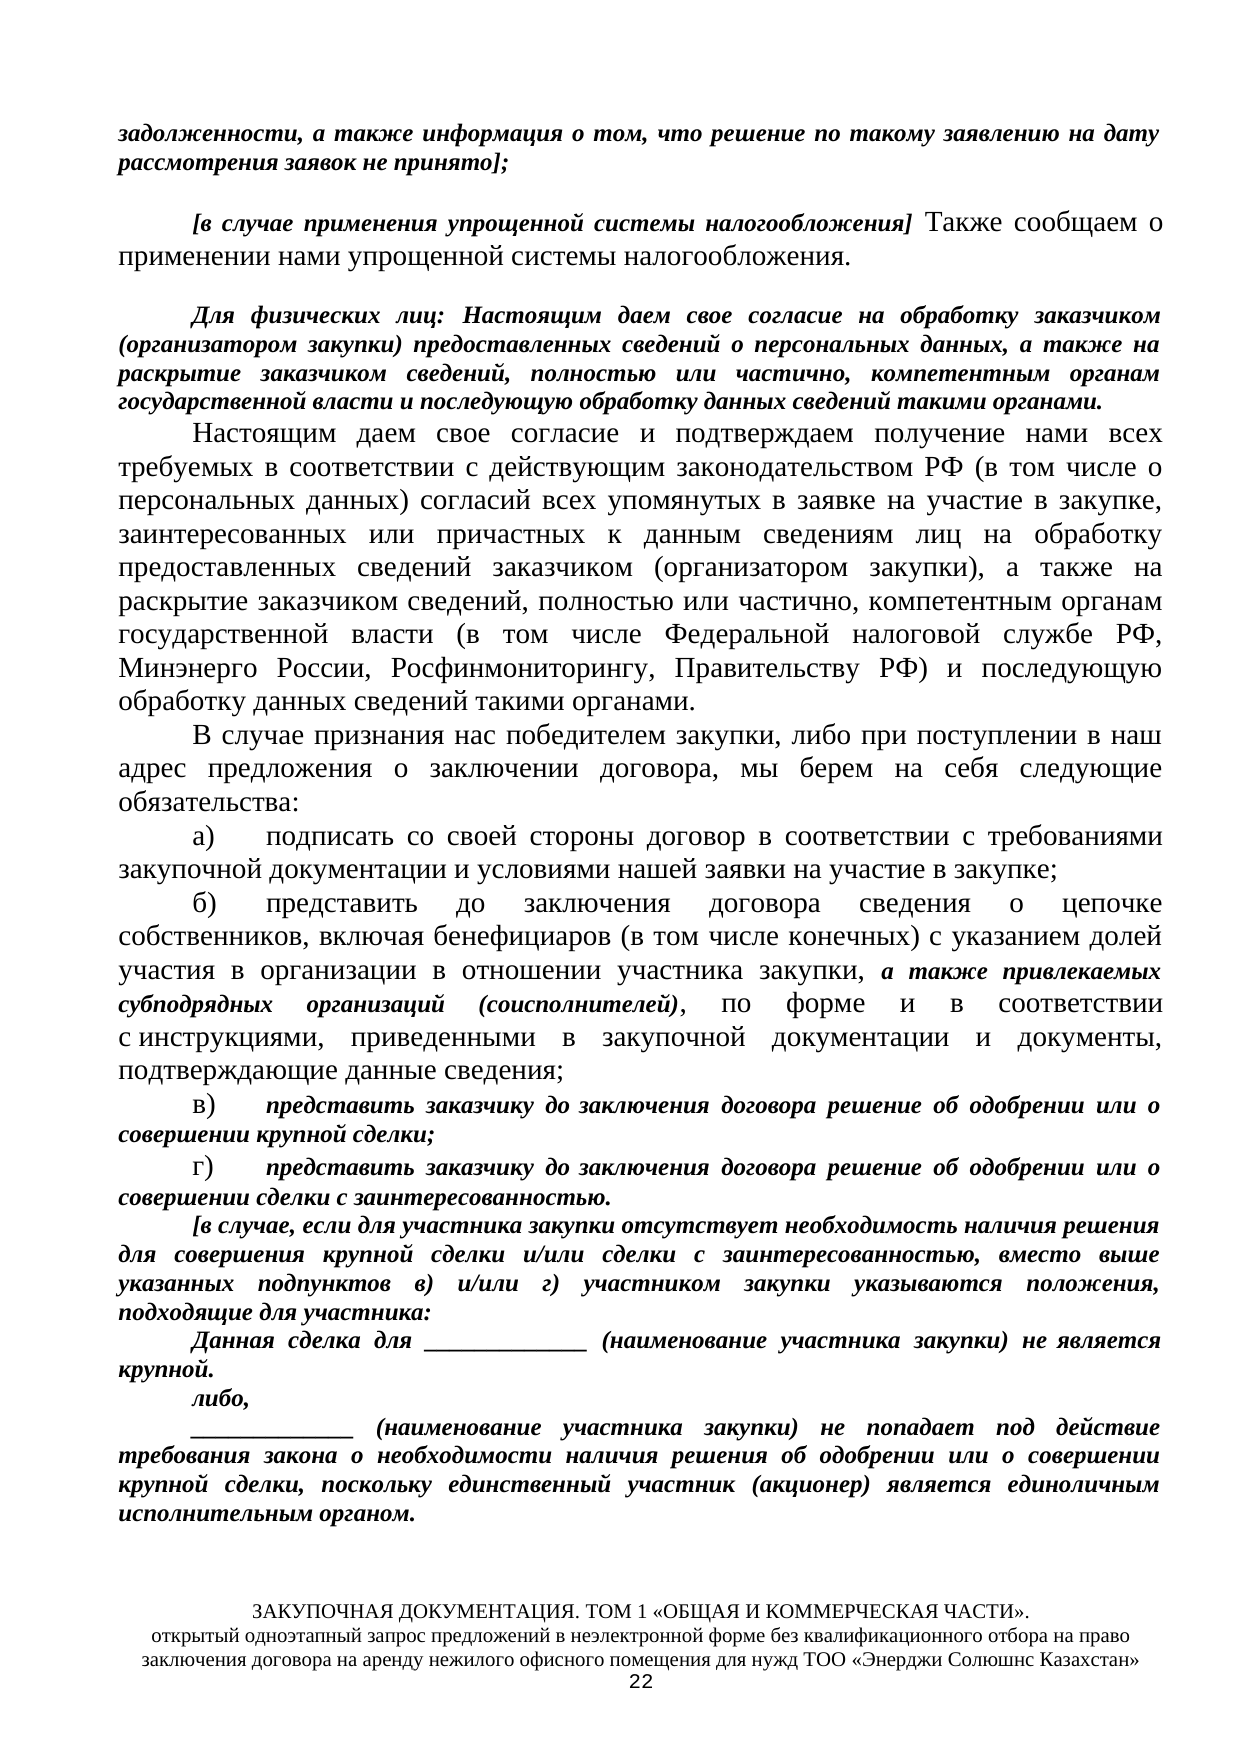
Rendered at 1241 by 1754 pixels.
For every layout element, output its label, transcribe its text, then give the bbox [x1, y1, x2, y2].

text либо, [192, 1383, 1163, 1412]
text [в случае, если для участника закупки отсутствует необходимость наличия решения для совершения крупной сделки и/или сделки с заинтересованностью, вместо выше указанных подпунктов в) и/или г) участником закупки указываются положения, подходящие для участника: [118, 1211, 1163, 1326]
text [118, 118, 1163, 176]
list представить заказчику до заключения договора решение об одобрении или о совершении крупной сделки; [118, 1086, 1163, 1148]
text В случае признания нас победителем закупки, либо при поступлении в наш адрес предложения о заключении договора, мы берем на себя следующие обязательства: [118, 717, 1163, 818]
text Настоящим даем свое согласие и подтверждаем получение нами всех требуемых в соответствии с действующим законодательством РФ (в том числе о персональных данных) согласий всех упомянутых в заявке на участие в закупке, заинтересованных или причастных к данным сведениям лиц на обработку предоставленных сведений заказчиком (организатором закупки), а также на раскрытие заказчиком сведений, полностью или частично, компетентным органам государственной власти (в том числе Федеральной налоговой службе РФ, Минэнерго России, Росфинмониторингу, Правительству РФ) и последующую обработку данных сведений такими органами. [118, 415, 1163, 717]
list подписать со своей стороны договор в соответствии с требованиями закупочной документации и условиями нашей заявки на участие в закупке; [118, 818, 1163, 885]
text [в случае применения упрощенной системы налогообложения] Также сообщаем о применении нами упрощенной системы налогообложения. [118, 204, 1163, 271]
list представить до заключения договора сведения о цепочке собственников, включая бенефициаров (в том числе конечных) с указанием долей участия в организации в отношении участника закупки, а также привлекаемых субподрядных организаций (соисполнителей), по форме и в соответствии с инструкциями, приведенными в закупочной документации и документы, подтверждающие данные сведения; [118, 885, 1163, 1086]
text _____________ (наименование участника закупки) не попадает под действие требования закона о необходимости наличия решения об одобрении или о совершении крупной сделки, поскольку единственный участник (акционер) является единоличным исполнительным органом. [118, 1412, 1163, 1527]
list представить заказчику до заключения договора решение об одобрении или о совершении сделки с заинтересованностью. [118, 1148, 1163, 1211]
text Данная сделка для _____________ (наименование участника закупки) не является крупной. [118, 1326, 1163, 1383]
text Для физических лиц: Настоящим даем свое согласие на обработку заказчиком (организатором закупки) предоставленных сведений о персональных данных, а также на раскрытие заказчиком сведений, полностью или частично, компетентным органам государственной власти и последующую обработку данных сведений такими органами. [118, 300, 1163, 415]
